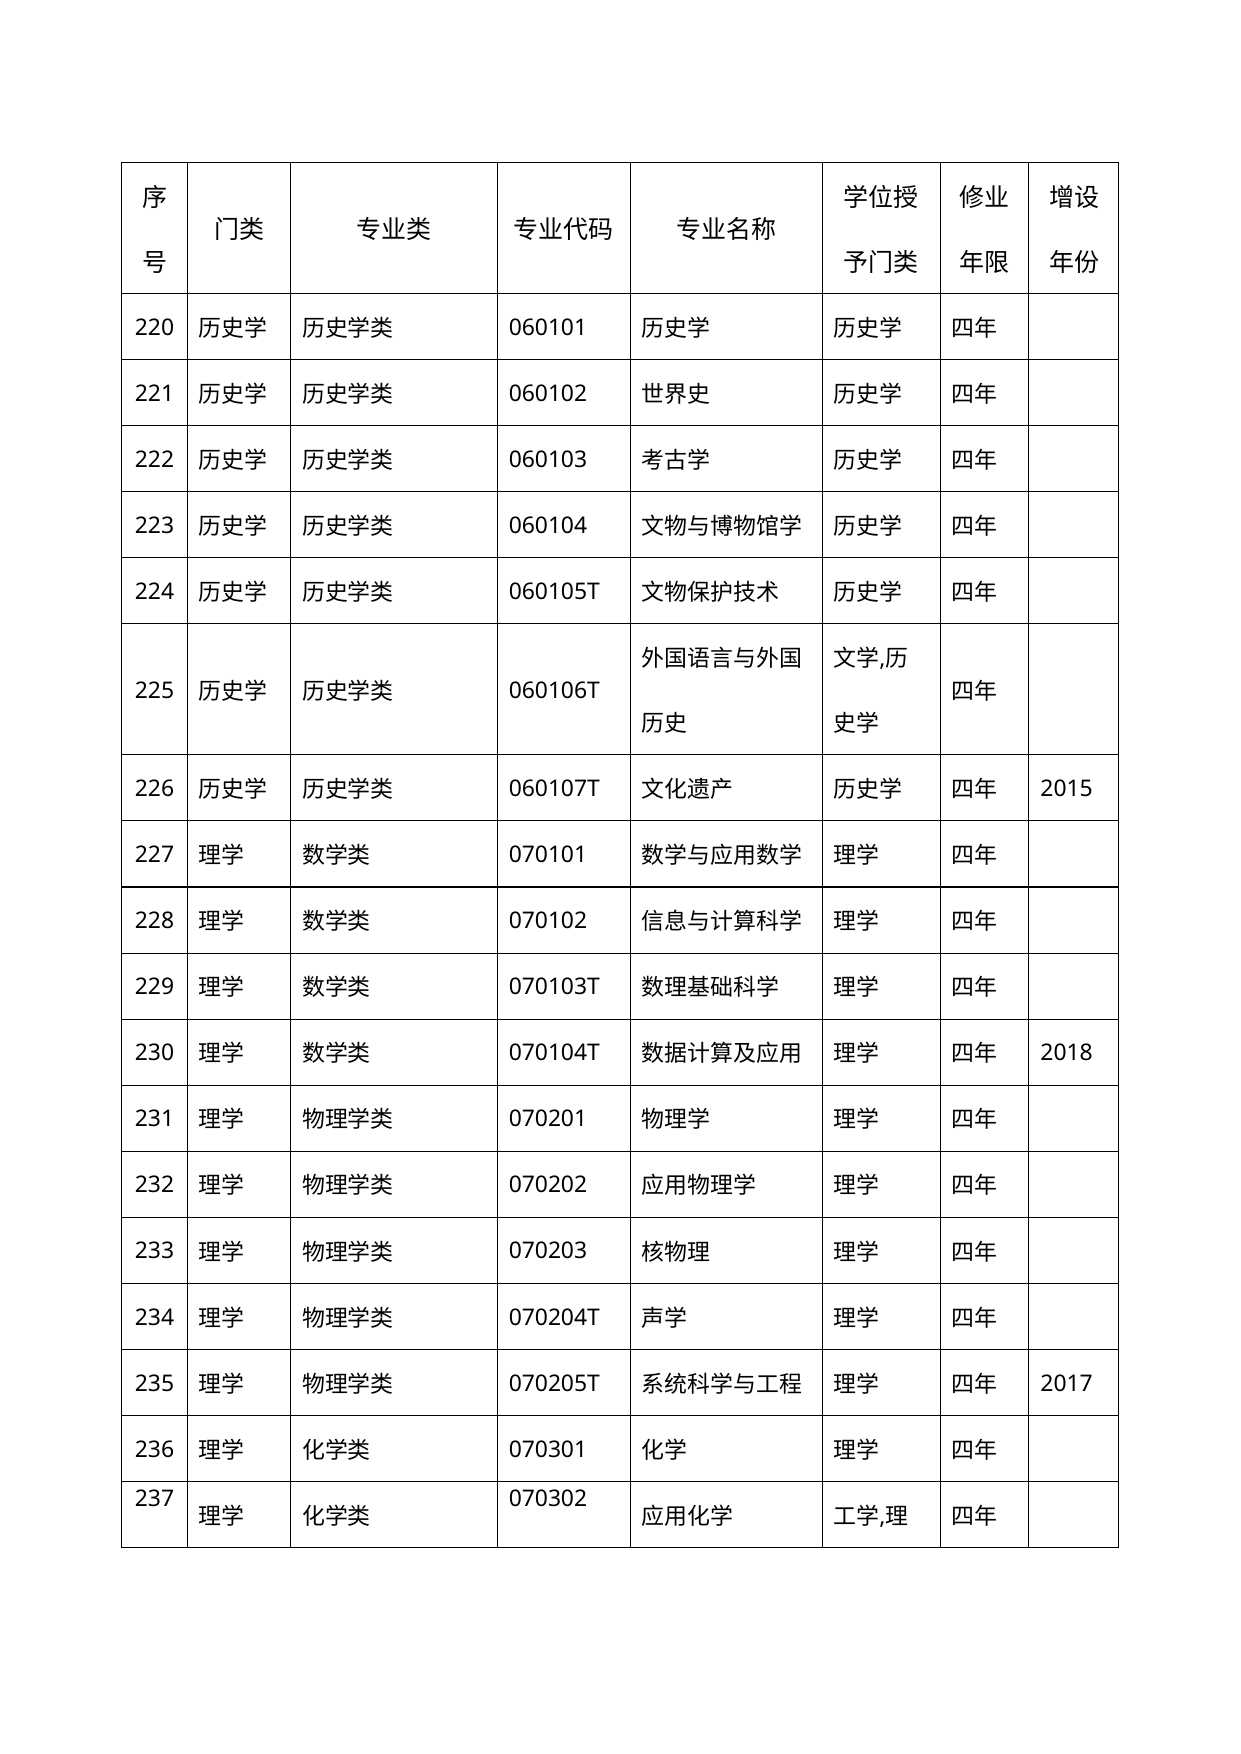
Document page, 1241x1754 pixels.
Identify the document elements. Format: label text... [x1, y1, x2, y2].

table_cell 历史学 [188, 492, 290, 557]
table_cell 理学 [823, 1218, 940, 1283]
table_cell 历史学类 [291, 492, 497, 557]
table_cell 数学与应用数学 [631, 821, 822, 886]
table_cell 声学 [631, 1284, 822, 1349]
table_cell 应用化学 [631, 1482, 822, 1547]
table_cell [1029, 624, 1118, 754]
table_cell 224 [122, 558, 187, 623]
table_cell 060105T [498, 558, 630, 623]
table_cell 060101 [498, 294, 630, 359]
table_cell 文物与博物馆学 [631, 492, 822, 557]
table_cell 060106T [498, 624, 630, 754]
table_cell 历史学 [823, 755, 940, 820]
table_cell 060103 [498, 426, 630, 491]
table_cell 历史学 [631, 294, 822, 359]
table_cell 理学 [188, 1482, 290, 1547]
table_header 专业类 [291, 163, 497, 293]
table_cell 226 [122, 755, 187, 820]
table_cell 化学类 [291, 1416, 497, 1481]
table_cell 四年 [941, 1020, 1028, 1084]
table_cell 历史学 [188, 558, 290, 623]
table_cell 070204T [498, 1284, 630, 1349]
table_cell 2015 [1029, 755, 1118, 820]
table_cell 四年 [941, 1350, 1028, 1415]
table_cell 070103T [498, 954, 630, 1018]
table_cell 四年 [941, 1152, 1028, 1217]
table_cell 理学 [823, 954, 940, 1018]
table_cell 四年 [941, 624, 1028, 754]
table_cell 物理学类 [291, 1218, 497, 1283]
table_cell 数学类 [291, 821, 497, 886]
table_cell 历史学 [823, 558, 940, 623]
table_cell 060102 [498, 360, 630, 425]
table_cell 理学 [823, 888, 940, 952]
table_cell 文学,历史学 [823, 624, 940, 754]
table_cell 225 [122, 624, 187, 754]
table_cell [1029, 1086, 1118, 1151]
table_cell 070202 [498, 1152, 630, 1217]
table_cell 理学 [188, 1350, 290, 1415]
table_cell [1029, 821, 1118, 886]
table_cell [1029, 1284, 1118, 1349]
table_cell 理学 [188, 1020, 290, 1084]
table_cell 历史学类 [291, 558, 497, 623]
table_cell 理学 [823, 1416, 940, 1481]
table_cell 理学 [188, 1284, 290, 1349]
table_cell [1029, 1152, 1118, 1217]
table_cell 四年 [941, 1482, 1028, 1547]
table_cell 237 [122, 1482, 187, 1547]
table_cell 228 [122, 888, 187, 952]
table_cell 四年 [941, 755, 1028, 820]
table_cell 系统科学与工程 [631, 1350, 822, 1415]
table_cell 数学类 [291, 954, 497, 1018]
table_cell 物理学类 [291, 1152, 497, 1217]
table_cell [1029, 492, 1118, 557]
table_cell 220 [122, 294, 187, 359]
table_cell [1029, 360, 1118, 425]
table_cell 理学 [823, 1020, 940, 1084]
table_cell 理学 [823, 1086, 940, 1151]
table_cell 数理基础科学 [631, 954, 822, 1018]
table_cell 数学类 [291, 888, 497, 952]
table_cell 核物理 [631, 1218, 822, 1283]
table_cell 数学类 [291, 1020, 497, 1084]
table_cell 物理学类 [291, 1086, 497, 1151]
table_cell 信息与计算科学 [631, 888, 822, 952]
table_cell 229 [122, 954, 187, 1018]
table_cell 化学 [631, 1416, 822, 1481]
table_cell 四年 [941, 558, 1028, 623]
table_cell 理学 [823, 821, 940, 886]
table_header 门类 [188, 163, 290, 293]
table_cell 理学 [188, 888, 290, 952]
table_cell 四年 [941, 1416, 1028, 1481]
table_header 增设年份 [1029, 163, 1118, 293]
table_cell 060107T [498, 755, 630, 820]
table_cell 四年 [941, 1284, 1028, 1349]
table_cell 历史学 [188, 360, 290, 425]
table_cell 文物保护技术 [631, 558, 822, 623]
table_cell 考古学 [631, 426, 822, 491]
table_cell 233 [122, 1218, 187, 1283]
table_cell 236 [122, 1416, 187, 1481]
table_cell 231 [122, 1086, 187, 1151]
table_cell 理学 [188, 1218, 290, 1283]
table_cell 应用物理学 [631, 1152, 822, 1217]
table_cell 四年 [941, 1086, 1028, 1151]
table_cell 历史学 [188, 755, 290, 820]
table_cell 理学 [823, 1152, 940, 1217]
table_cell 历史学 [188, 294, 290, 359]
table_cell 历史学类 [291, 755, 497, 820]
table_cell 070101 [498, 821, 630, 886]
table_header 专业代码 [498, 163, 630, 293]
table_cell 222 [122, 426, 187, 491]
table_cell 历史学类 [291, 294, 497, 359]
table_cell 232 [122, 1152, 187, 1217]
table_cell 历史学 [188, 624, 290, 754]
table_cell 物理学类 [291, 1284, 497, 1349]
table_cell 理学 [823, 1350, 940, 1415]
table_cell 四年 [941, 821, 1028, 886]
table_cell 历史学 [188, 426, 290, 491]
table_cell 234 [122, 1284, 187, 1349]
table_cell [1029, 1416, 1118, 1481]
table_cell 070201 [498, 1086, 630, 1151]
table_cell 070302 [498, 1482, 630, 1547]
table_cell 四年 [941, 426, 1028, 491]
table_cell 理学 [188, 954, 290, 1018]
table_header 修业年限 [941, 163, 1028, 293]
table_cell 四年 [941, 954, 1028, 1018]
table_cell 历史学类 [291, 360, 497, 425]
table_cell 物理学 [631, 1086, 822, 1151]
table_cell 历史学 [823, 360, 940, 425]
table_cell 外国语言与外国历史 [631, 624, 822, 754]
table_cell 世界史 [631, 360, 822, 425]
table_cell 文化遗产 [631, 755, 822, 820]
table_cell 2018 [1029, 1020, 1118, 1084]
table_cell [1029, 294, 1118, 359]
table_cell 理学 [188, 1086, 290, 1151]
table_cell 历史学 [823, 294, 940, 359]
table_cell 227 [122, 821, 187, 886]
table_cell 工学,理学 [823, 1482, 940, 1547]
table_cell 四年 [941, 1218, 1028, 1283]
table_cell 221 [122, 360, 187, 425]
table_cell [1029, 888, 1118, 952]
table_cell 四年 [941, 888, 1028, 952]
table_cell 物理学类 [291, 1350, 497, 1415]
table_cell 历史学 [823, 492, 940, 557]
table_cell 理学 [188, 1416, 290, 1481]
table_cell 四年 [941, 360, 1028, 425]
table_cell 230 [122, 1020, 187, 1084]
table_cell [1029, 954, 1118, 1018]
table_cell [1029, 558, 1118, 623]
table_cell [1029, 1482, 1118, 1547]
table_cell 理学 [188, 821, 290, 886]
table_cell 四年 [941, 294, 1028, 359]
table_cell 070205T [498, 1350, 630, 1415]
table_cell 历史学类 [291, 426, 497, 491]
table_cell 235 [122, 1350, 187, 1415]
table_cell 2017 [1029, 1350, 1118, 1415]
table_header 学位授予门类 [823, 163, 940, 293]
table_cell 理学 [188, 1152, 290, 1217]
table_cell 070104T [498, 1020, 630, 1084]
table_cell 070102 [498, 888, 630, 952]
table_cell 数据计算及应用 [631, 1020, 822, 1084]
table_cell 四年 [941, 492, 1028, 557]
table_cell [1029, 1218, 1118, 1283]
table_cell 060104 [498, 492, 630, 557]
table_cell 223 [122, 492, 187, 557]
table_cell 理学 [823, 1284, 940, 1349]
table_cell [1029, 426, 1118, 491]
table_header 序号 [122, 163, 187, 293]
table_cell 历史学类 [291, 624, 497, 754]
table_cell 070203 [498, 1218, 630, 1283]
table_cell 历史学 [823, 426, 940, 491]
table_header 专业名称 [631, 163, 822, 293]
table_cell 化学类 [291, 1482, 497, 1547]
table_cell 070301 [498, 1416, 630, 1481]
